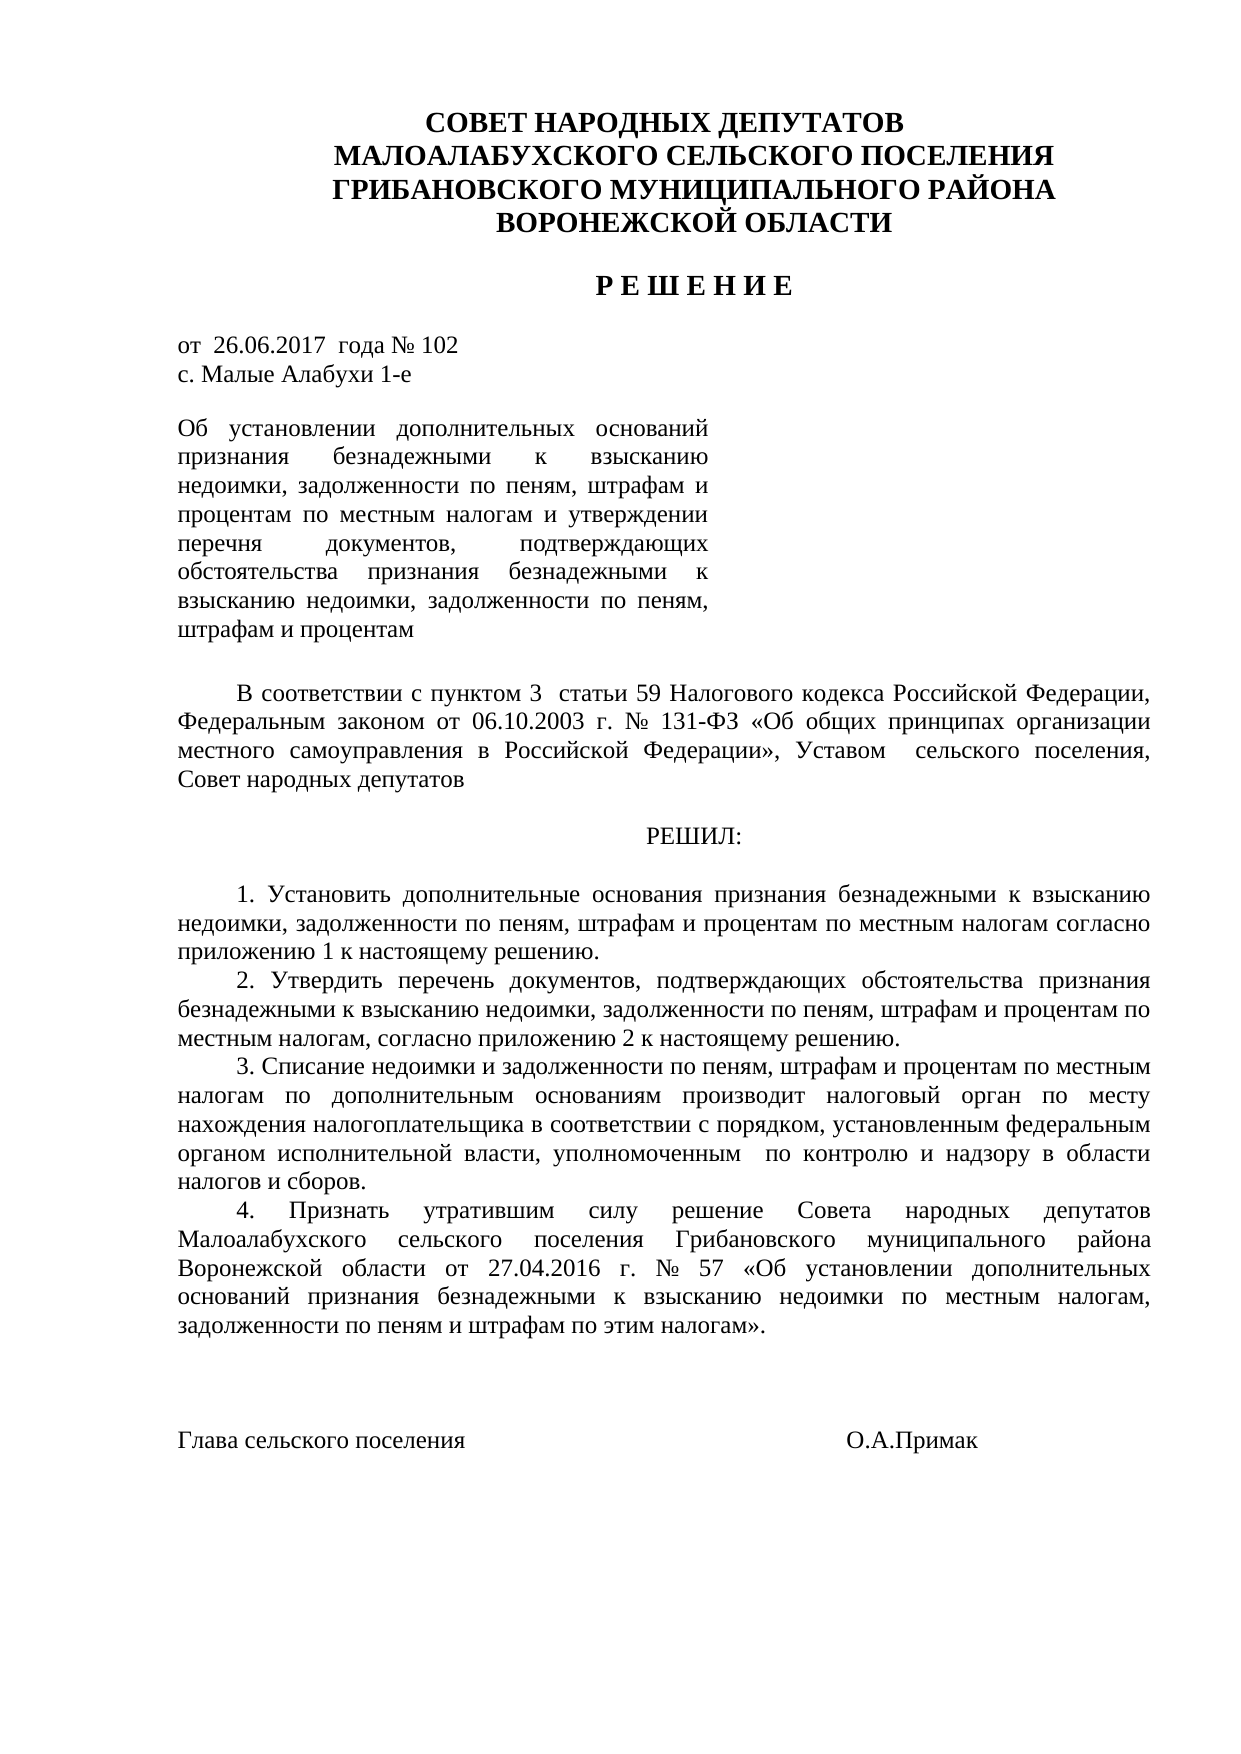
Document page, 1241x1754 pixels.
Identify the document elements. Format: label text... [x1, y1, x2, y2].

text 4. Признать утратившим силу решение Совета народных депутатов Малоалабухского сельского поселения Грибановского муниципального района Воронежской области от 27.04.2016 г. № 57 «Об установлении дополнительных оснований признания безнадежными к взысканию недоимки по местным налогам, задолженности по пеням и штрафам по этим налогам». [177, 1195, 1152, 1339]
text ГРИБАНОВСКОГО МУНИЦИПАЛЬНОГО РАЙОНА [177, 172, 1152, 206]
text с. Малые Алабухи 1-е [177, 359, 1152, 388]
text Об установлении дополнительных оснований признания безнадежными к взысканию недоимки, задолженности по пеням, штрафам и процентам по местным налогам и утверждении перечня документов, подтверждающих обстоятельства признания безнадежными к взысканию недоимки, задолженности по пеням, штрафам и процентам [177, 413, 709, 643]
text МАЛОАЛАБУХСКОГО СЕЛЬСКОГО ПОСЕЛЕНИЯ [177, 138, 1152, 172]
text В соответствии с пунктом 3 статьи 59 Налогового кодекса Российской Федерации, Федеральным законом от 06.10.2003 г. № 131-ФЗ «Об общих принципах организации местного самоуправления в Российской Федерации», Уставом сельского поселения, Совет народных депутатов [177, 678, 1152, 793]
text 1. Установить дополнительные основания признания безнадежными к взысканию недоимки, задолженности по пеням, штрафам и процентам по местным налогам согласно приложению 1 к настоящему решению. [177, 879, 1152, 965]
text от 26.06.2017 года № 102 [177, 330, 1152, 359]
text Р Е Ш Е Н И Е [177, 268, 1152, 301]
text 3. Списание недоимки и задолженности по пеням, штрафам и процентам по местным налогам по дополнительным основаниям производит налоговый орган по месту нахождения налогоплательщика в соответствии с порядком, установленным федеральным органом исполнительной власти, уполномоченным по контролю и надзору в области налогов и сборов. [177, 1051, 1152, 1195]
text РЕШИЛ: [177, 821, 1152, 850]
text ВОРОНЕЖСКОЙ ОБЛАСТИ [177, 206, 1152, 239]
text СОВЕТ НАРОДНЫХ ДЕПУТАТОВ [177, 105, 1152, 138]
text 2. Утвердить перечень документов, подтверждающих обстоятельства признания безнадежными к взысканию недоимки, задолженности по пеням, штрафам и процентам по местным налогам, согласно приложению 2 к настоящему решению. [177, 965, 1152, 1051]
text Глава сельского поселения О.А.Примак [177, 1425, 1152, 1454]
